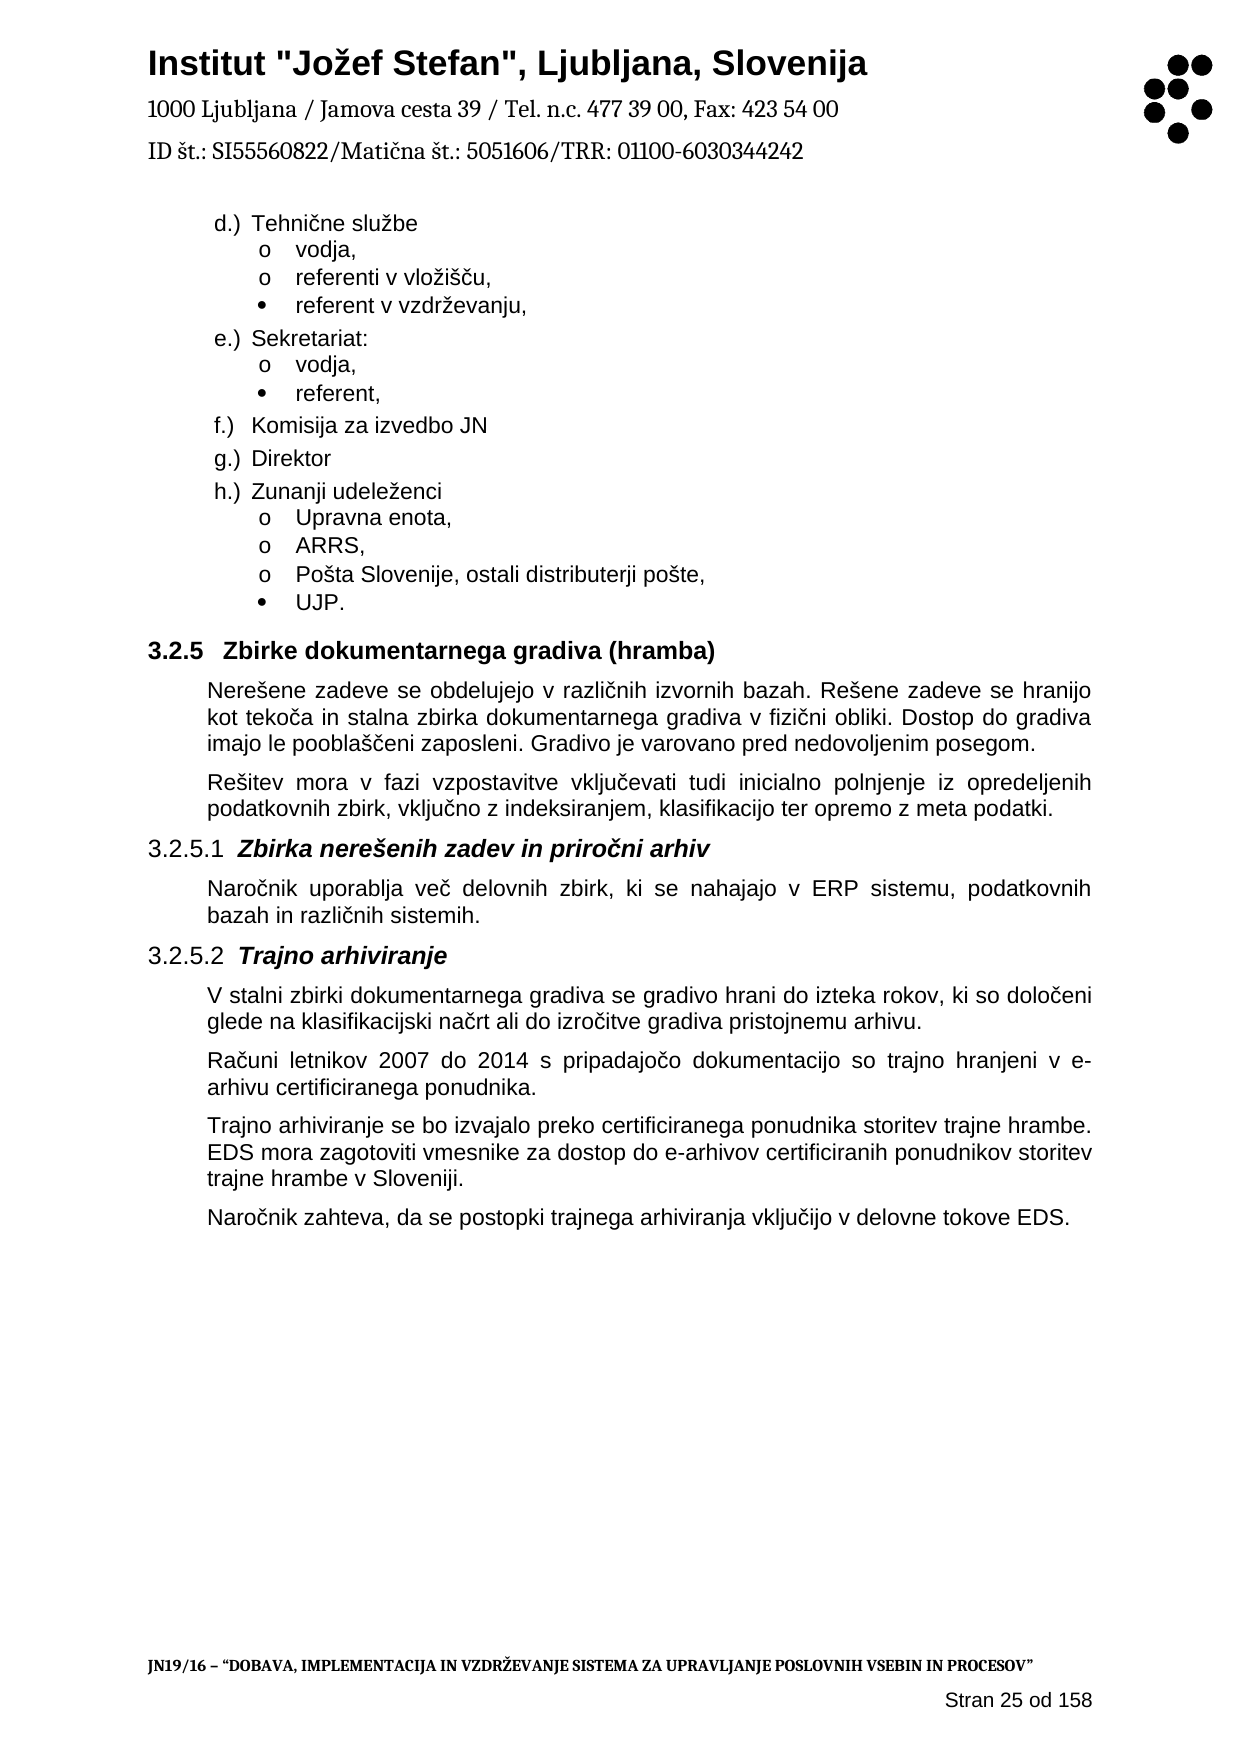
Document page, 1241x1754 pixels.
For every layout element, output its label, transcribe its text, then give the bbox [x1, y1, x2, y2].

text Komisija za izvedbo JN [214, 412, 1092, 439]
text Upravna enota, [258, 504, 1092, 532]
text UJP. [258, 589, 1092, 615]
text ARRS, [258, 532, 1092, 561]
text Tehnične službe [214, 209, 1092, 236]
text referent v vzdrževanju, [258, 292, 1092, 319]
text referenti v vložišču, [258, 264, 1092, 292]
text Naročnik zahteva, da se postopki trajnega arhiviranja vključijo v delovne tokove EDS. [207, 1204, 1092, 1230]
text Zunanji udeleženci [214, 478, 1092, 504]
text Računi letnikov 2007 do 2014 s pripadajočo dokumentacijo so trajno hranjeni v e-arhivu certificiranega ponudnika. [207, 1047, 1092, 1100]
text Naročnik uporablja več delovnih zbirk, ki se nahajajo v ERP sistemu, podatkovnih bazah in različnih sistemih. [207, 875, 1092, 928]
subtitle Zbirka nerešenih zadev in priročni arhiv [148, 834, 1092, 863]
text Nerešene zadeve se obdelujejo v različnih izvornih bazah. Rešene zadeve se hranijo kot tekoča in stalna zbirka dokumentarnega gradiva v fizični obliki. Dostop do gradiva imajo le pooblaščeni zaposleni. Gradivo je varovano pred nedovoljenim posegom. [207, 677, 1092, 756]
text Direktor [214, 445, 1092, 471]
text vodja, [258, 236, 1092, 264]
text Sekretariat: [214, 325, 1092, 351]
text Rešitev mora v fazi vzpostavitve vključevati tudi inicialno polnjenje iz opredeljenih podatkovnih zbirk, vključno z indeksiranjem, klasifikacijo ter opremo z meta podatki. [207, 769, 1092, 822]
text Pošta Slovenije, ostali distributerji pošte, [258, 561, 1092, 589]
text Trajno arhiviranje se bo izvajalo preko certificiranega ponudnika storitev trajne hrambe. EDS mora zagotoviti vmesnike za dostop do e-arhivov certificiranih ponudnikov storitev trajne hrambe v Sloveniji. [207, 1112, 1092, 1191]
text V stalni zbirki dokumentarnega gradiva se gradivo hrani do izteka rokov, ki so določeni glede na klasifikacijski načrt ali do izročitve gradiva pristojnemu arhivu. [207, 982, 1092, 1034]
text vodja, [258, 351, 1092, 380]
text referent, [258, 380, 1092, 406]
subtitle Trajno arhiviranje [148, 941, 1092, 969]
subtitle Zbirke dokumentarnega gradiva (hramba) [148, 636, 1092, 665]
